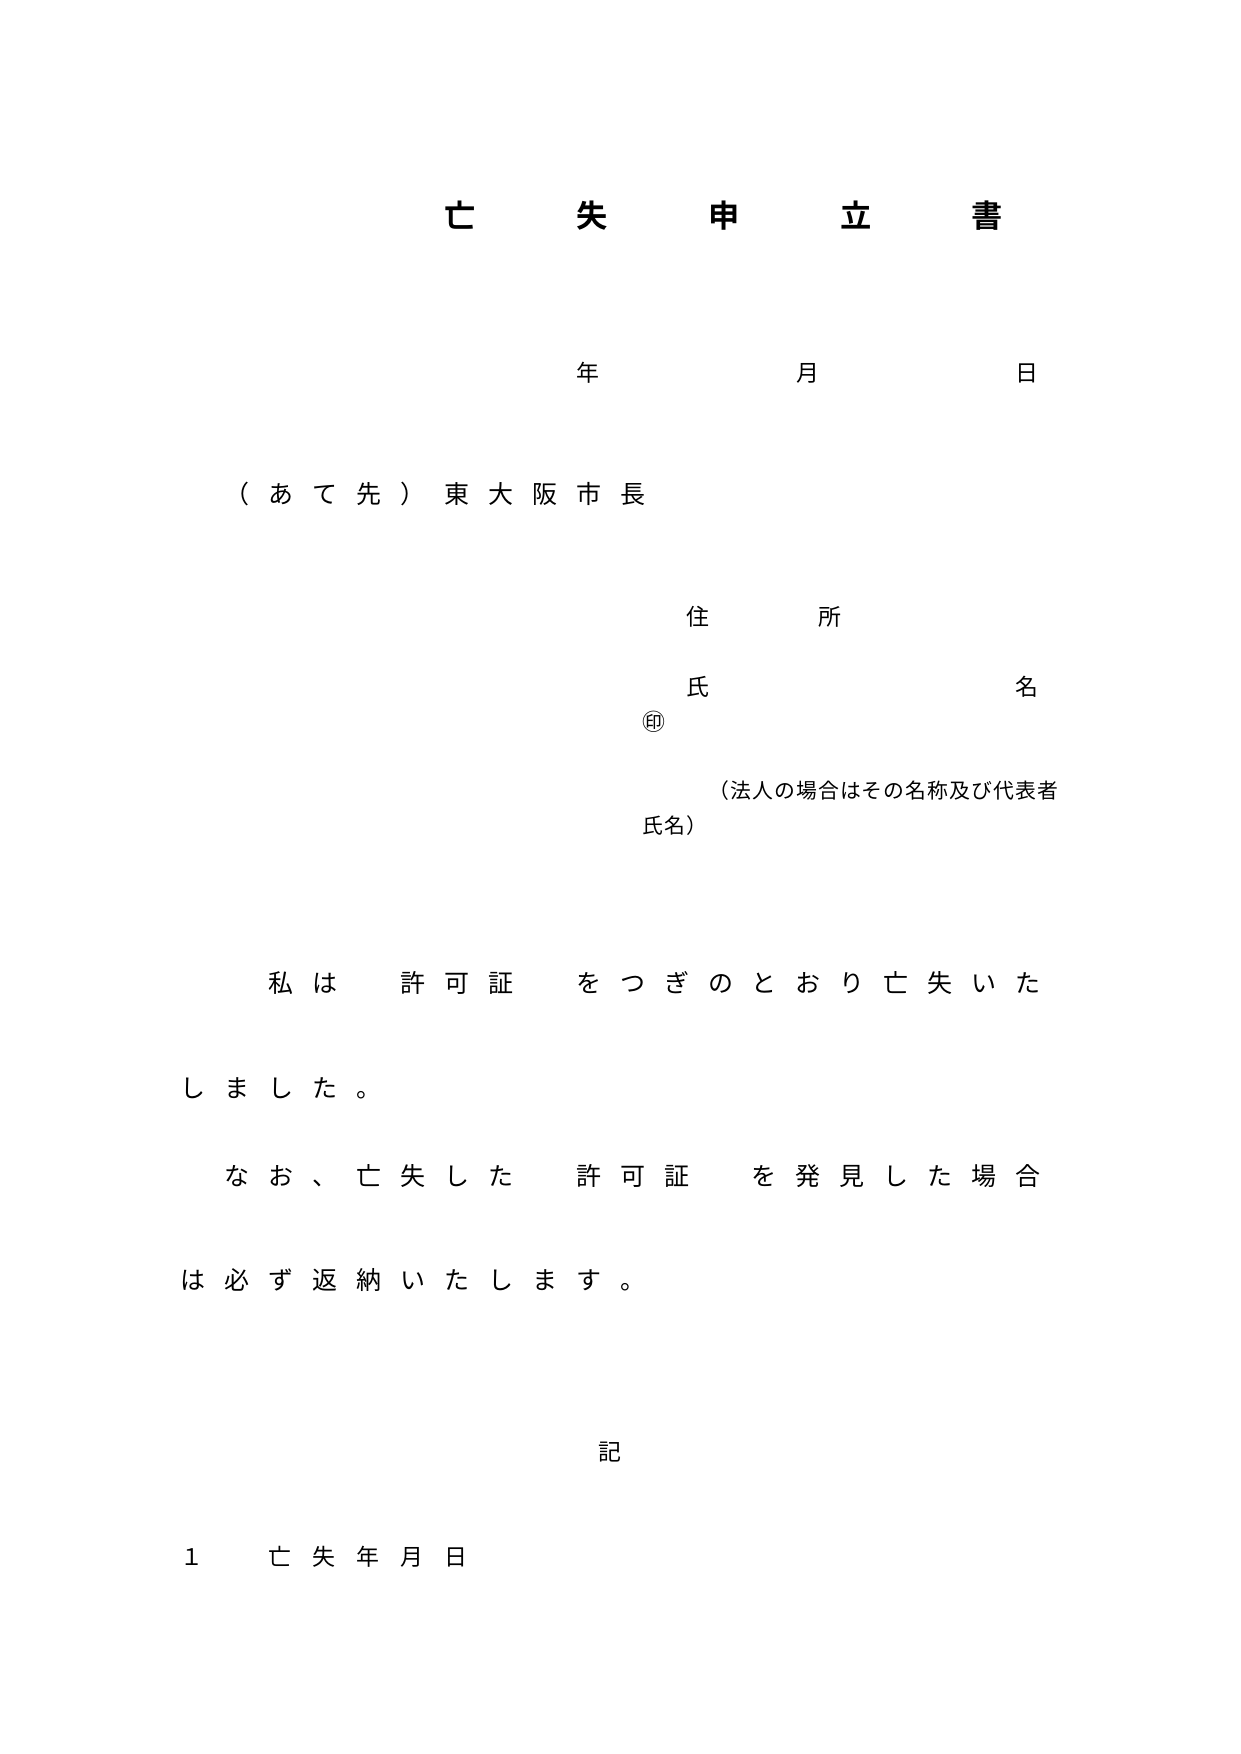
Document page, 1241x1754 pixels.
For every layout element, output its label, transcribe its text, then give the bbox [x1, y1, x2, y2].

text 住 所 [623, 598, 1060, 633]
text 氏 名 ㊞ [623, 668, 1060, 737]
text なお、亡失した 許可証 を発見した場合は必ず返納いたします。 [181, 1139, 1060, 1314]
text （あて先）東大阪市長 [181, 458, 1060, 528]
text 記 [181, 1433, 1060, 1468]
text 亡 失 申 立 書 [401, 179, 1060, 249]
text 私は 許可証 をつぎのとおり亡失いたしました。 [181, 947, 1060, 1121]
text １ 亡失年月日 [181, 1538, 1060, 1573]
text （法人の場合はその名称及び代表者氏名） [623, 772, 1060, 842]
text 年 月 日 [181, 319, 1060, 388]
